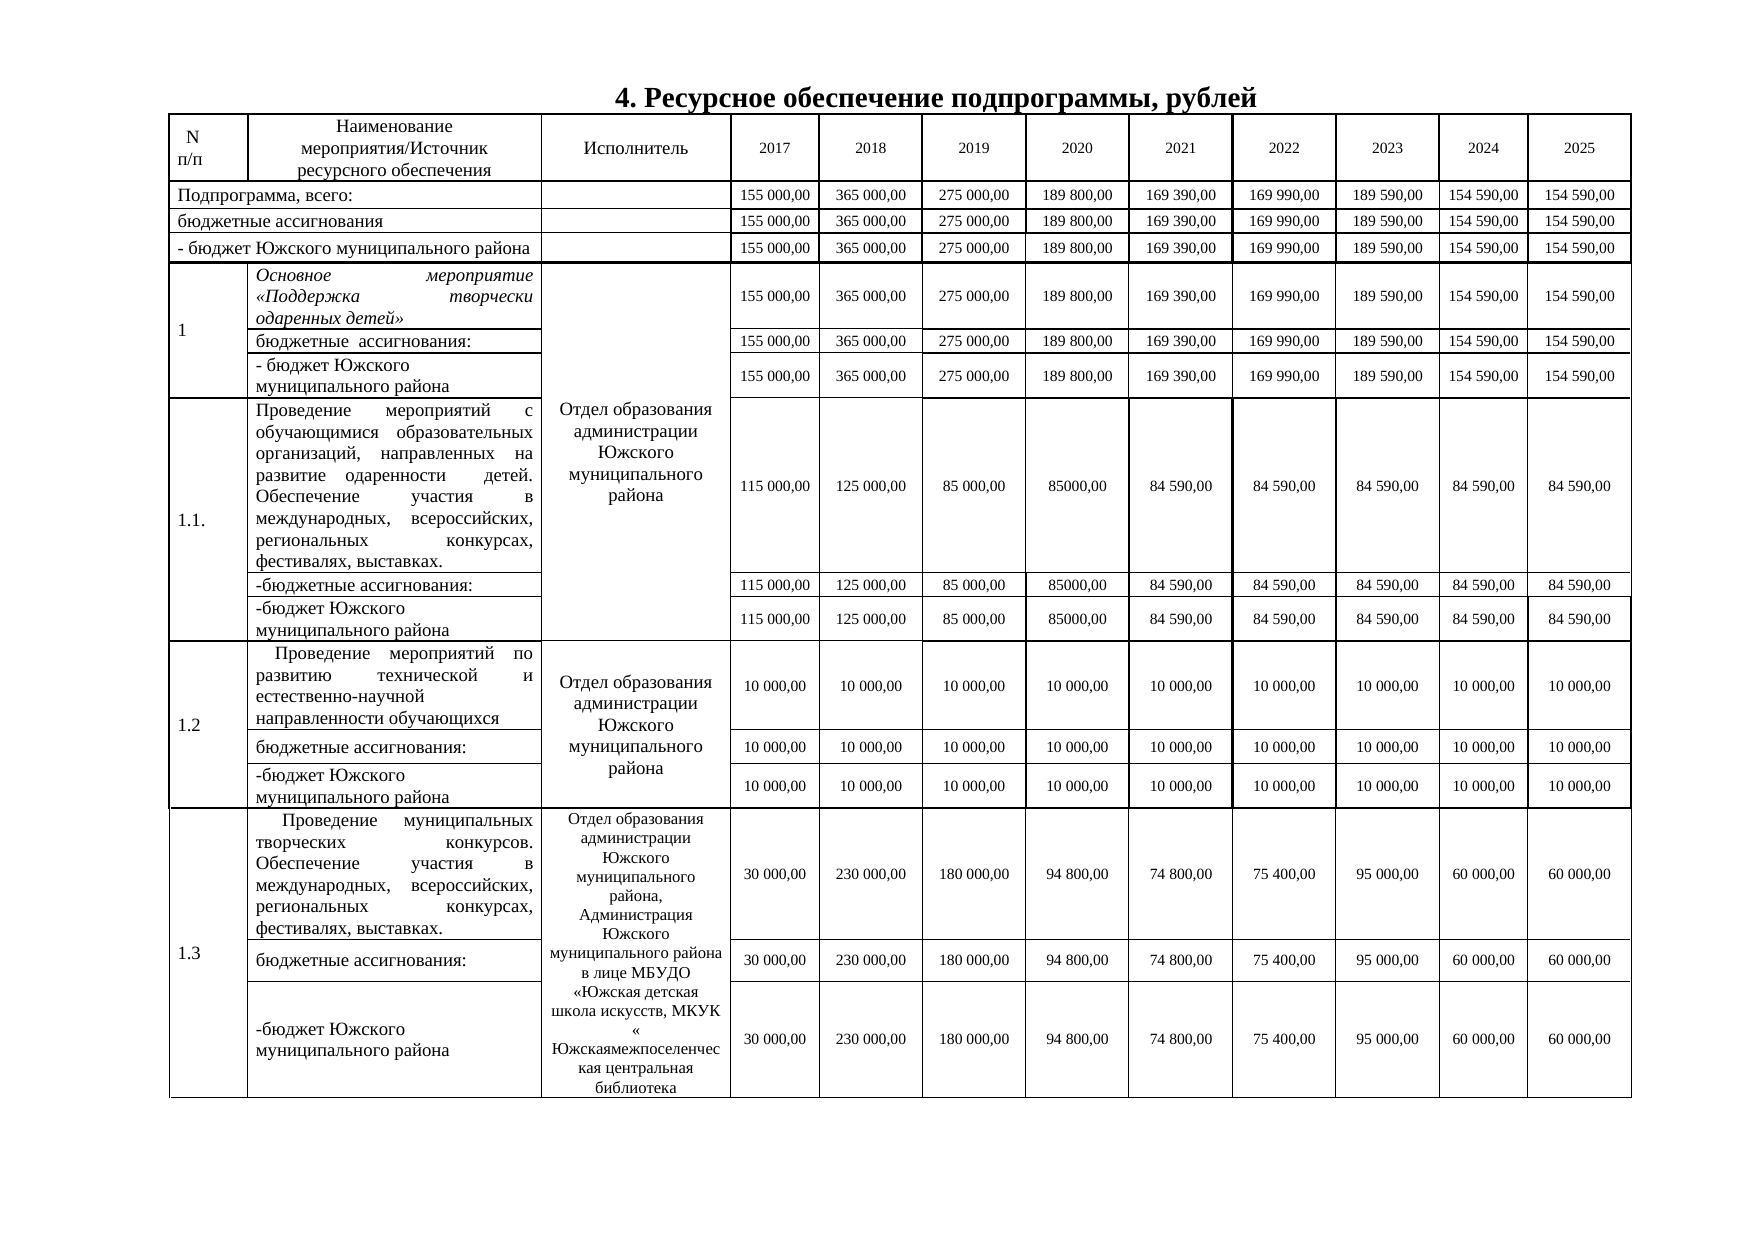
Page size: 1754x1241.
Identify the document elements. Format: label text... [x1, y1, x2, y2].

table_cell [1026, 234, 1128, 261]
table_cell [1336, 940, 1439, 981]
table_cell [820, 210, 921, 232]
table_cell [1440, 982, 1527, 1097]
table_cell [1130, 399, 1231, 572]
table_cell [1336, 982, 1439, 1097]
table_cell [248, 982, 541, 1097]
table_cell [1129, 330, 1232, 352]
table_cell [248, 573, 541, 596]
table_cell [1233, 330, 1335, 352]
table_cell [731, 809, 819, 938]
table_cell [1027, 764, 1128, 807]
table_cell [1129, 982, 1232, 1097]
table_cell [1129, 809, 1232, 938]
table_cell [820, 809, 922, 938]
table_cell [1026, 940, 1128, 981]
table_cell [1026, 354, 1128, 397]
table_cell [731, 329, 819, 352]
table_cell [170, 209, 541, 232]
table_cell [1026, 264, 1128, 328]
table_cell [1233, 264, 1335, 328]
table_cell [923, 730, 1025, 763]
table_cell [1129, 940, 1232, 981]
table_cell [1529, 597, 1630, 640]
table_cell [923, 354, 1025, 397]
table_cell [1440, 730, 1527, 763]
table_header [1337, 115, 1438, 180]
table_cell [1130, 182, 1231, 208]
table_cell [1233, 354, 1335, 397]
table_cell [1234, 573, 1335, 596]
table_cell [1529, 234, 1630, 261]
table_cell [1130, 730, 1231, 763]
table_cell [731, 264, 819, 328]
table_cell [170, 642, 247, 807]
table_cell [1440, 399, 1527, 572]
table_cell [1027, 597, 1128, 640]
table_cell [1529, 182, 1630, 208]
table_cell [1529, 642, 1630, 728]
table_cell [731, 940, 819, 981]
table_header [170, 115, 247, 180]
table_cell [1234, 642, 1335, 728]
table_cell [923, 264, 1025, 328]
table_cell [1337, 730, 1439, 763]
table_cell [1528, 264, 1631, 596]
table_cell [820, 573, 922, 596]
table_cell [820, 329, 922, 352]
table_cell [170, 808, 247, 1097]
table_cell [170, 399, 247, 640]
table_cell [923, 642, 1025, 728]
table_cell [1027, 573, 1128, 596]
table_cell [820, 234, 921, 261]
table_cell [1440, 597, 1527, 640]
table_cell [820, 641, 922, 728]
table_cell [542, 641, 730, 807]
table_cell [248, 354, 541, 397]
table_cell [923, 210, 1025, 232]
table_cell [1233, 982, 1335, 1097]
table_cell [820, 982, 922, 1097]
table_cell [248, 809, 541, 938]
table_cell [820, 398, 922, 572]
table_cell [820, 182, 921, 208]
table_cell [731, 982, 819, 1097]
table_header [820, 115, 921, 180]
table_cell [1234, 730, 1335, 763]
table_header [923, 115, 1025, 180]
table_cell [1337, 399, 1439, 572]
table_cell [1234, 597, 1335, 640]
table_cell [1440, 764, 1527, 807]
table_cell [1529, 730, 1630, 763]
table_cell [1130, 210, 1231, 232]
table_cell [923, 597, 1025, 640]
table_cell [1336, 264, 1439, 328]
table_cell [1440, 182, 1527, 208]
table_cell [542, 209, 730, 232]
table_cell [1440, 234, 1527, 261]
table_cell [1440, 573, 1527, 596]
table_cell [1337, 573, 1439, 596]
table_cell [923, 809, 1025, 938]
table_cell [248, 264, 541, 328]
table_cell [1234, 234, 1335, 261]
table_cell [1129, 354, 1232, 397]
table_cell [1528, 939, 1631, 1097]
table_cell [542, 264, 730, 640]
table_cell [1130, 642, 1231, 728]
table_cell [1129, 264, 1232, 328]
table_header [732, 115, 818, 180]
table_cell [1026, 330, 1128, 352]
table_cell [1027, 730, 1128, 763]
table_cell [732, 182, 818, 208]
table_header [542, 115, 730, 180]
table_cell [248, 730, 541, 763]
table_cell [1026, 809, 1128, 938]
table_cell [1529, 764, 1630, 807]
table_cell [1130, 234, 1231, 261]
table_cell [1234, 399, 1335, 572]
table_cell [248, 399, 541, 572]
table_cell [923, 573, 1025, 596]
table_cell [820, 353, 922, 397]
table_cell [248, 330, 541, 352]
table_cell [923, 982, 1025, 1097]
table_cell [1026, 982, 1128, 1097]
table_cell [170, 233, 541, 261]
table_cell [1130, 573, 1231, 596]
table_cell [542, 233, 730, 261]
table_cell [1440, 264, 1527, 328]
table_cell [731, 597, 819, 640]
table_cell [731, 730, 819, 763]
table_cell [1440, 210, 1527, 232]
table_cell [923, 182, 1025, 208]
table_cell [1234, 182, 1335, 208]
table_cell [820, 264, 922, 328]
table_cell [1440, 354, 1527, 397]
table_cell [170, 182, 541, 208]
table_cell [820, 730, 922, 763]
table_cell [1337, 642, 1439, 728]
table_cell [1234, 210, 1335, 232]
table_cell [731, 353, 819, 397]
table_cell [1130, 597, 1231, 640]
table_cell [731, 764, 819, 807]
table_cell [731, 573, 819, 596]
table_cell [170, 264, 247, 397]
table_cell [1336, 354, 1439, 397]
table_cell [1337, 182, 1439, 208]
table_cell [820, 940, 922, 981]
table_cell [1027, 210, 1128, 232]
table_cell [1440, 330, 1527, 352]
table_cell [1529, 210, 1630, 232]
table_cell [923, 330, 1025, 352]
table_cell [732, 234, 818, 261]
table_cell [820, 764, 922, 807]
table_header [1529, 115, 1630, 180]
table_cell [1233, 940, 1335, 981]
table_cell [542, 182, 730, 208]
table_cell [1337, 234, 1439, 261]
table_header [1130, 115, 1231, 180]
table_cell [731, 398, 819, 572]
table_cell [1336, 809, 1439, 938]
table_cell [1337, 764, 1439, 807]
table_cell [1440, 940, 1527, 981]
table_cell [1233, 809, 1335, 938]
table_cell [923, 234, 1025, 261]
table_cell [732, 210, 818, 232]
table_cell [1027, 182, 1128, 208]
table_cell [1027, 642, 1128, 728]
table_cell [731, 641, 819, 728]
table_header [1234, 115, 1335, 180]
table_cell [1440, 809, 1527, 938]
text 4. Ресурсное обеспечение подпрограммы, рублей [177, 80, 1695, 113]
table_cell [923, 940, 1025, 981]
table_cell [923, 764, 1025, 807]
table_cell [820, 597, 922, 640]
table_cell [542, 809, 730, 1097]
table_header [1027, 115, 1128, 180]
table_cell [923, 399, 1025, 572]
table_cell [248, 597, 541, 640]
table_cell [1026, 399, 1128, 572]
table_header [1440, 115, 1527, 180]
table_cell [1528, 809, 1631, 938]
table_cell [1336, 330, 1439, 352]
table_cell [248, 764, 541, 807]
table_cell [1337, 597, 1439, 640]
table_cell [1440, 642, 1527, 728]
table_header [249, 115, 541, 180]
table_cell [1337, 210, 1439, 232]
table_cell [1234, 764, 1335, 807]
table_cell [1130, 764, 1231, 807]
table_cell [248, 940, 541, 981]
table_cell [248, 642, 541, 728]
